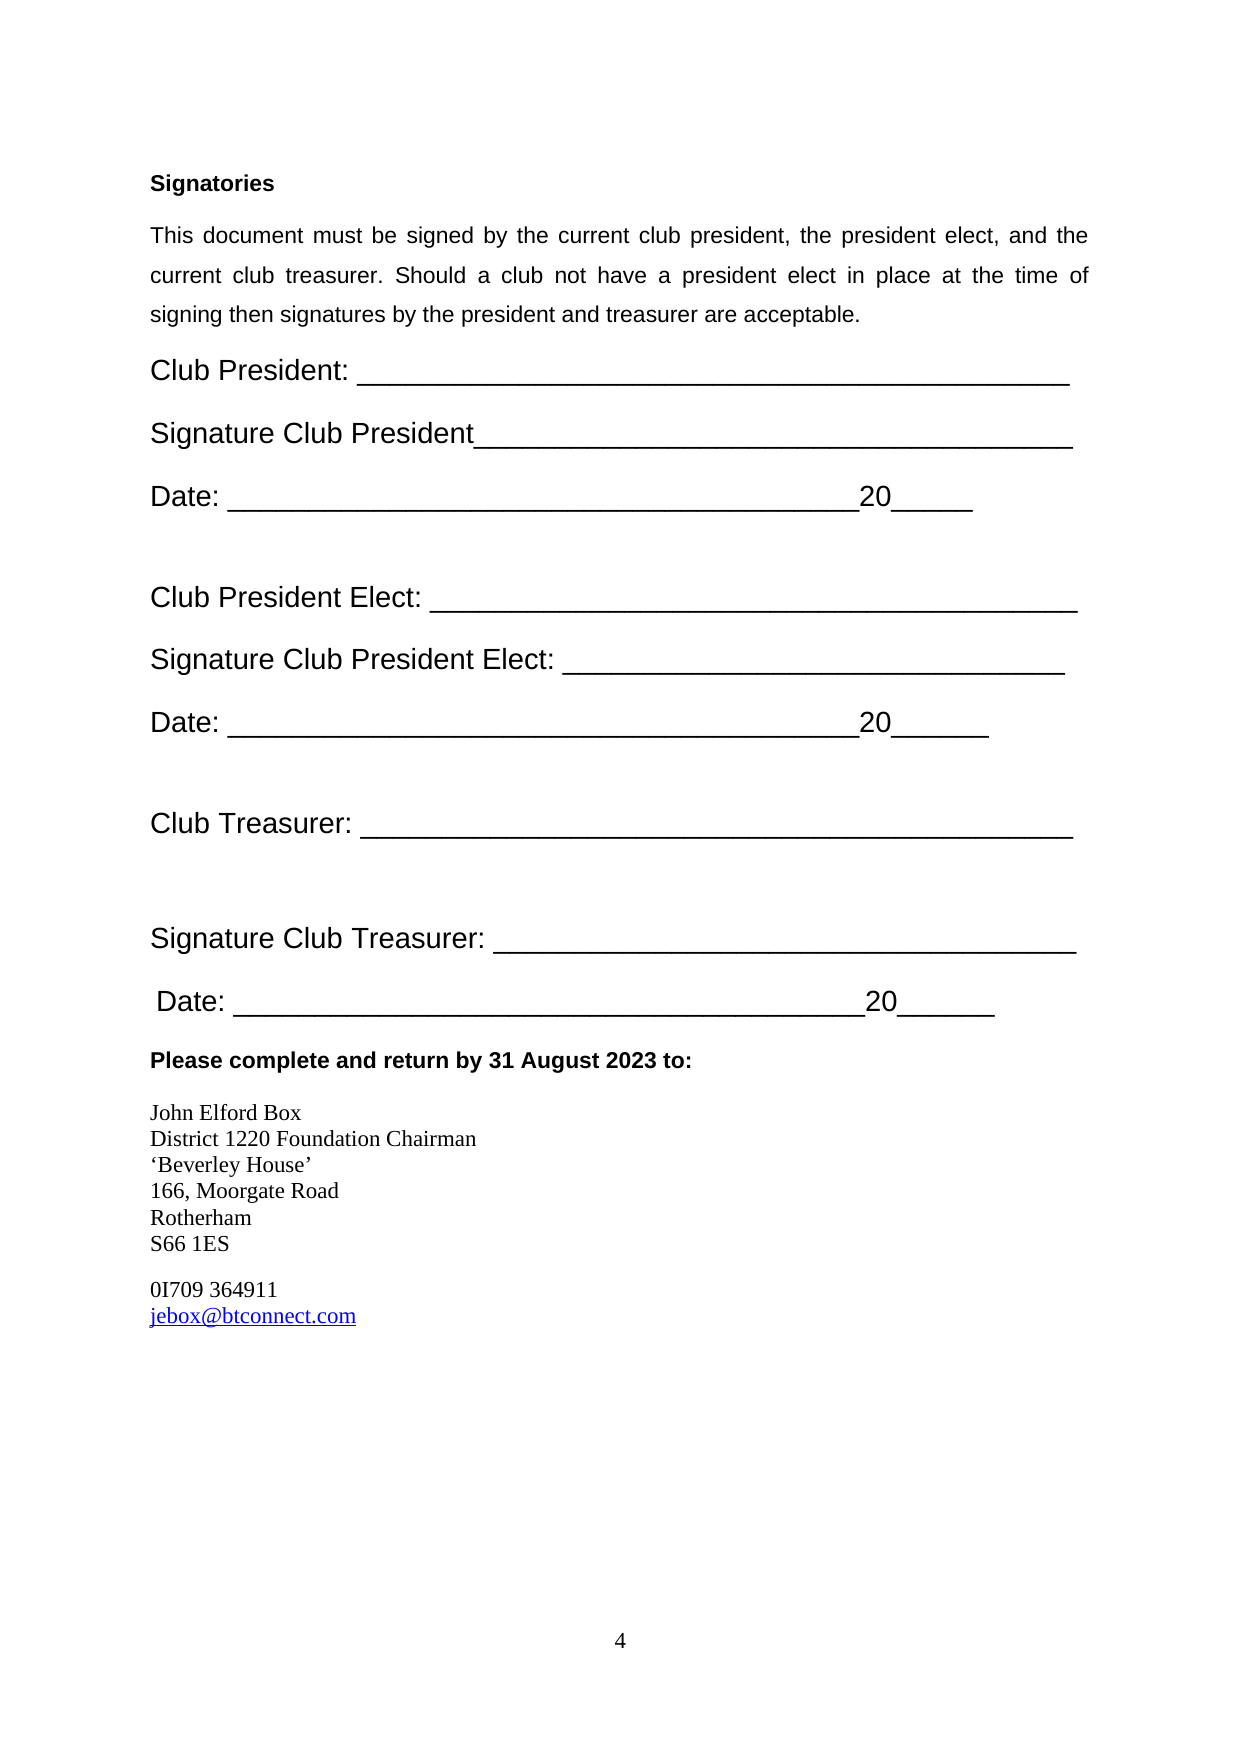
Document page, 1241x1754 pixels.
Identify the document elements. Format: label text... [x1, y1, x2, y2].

text jebox@btconnect.com [150, 1302, 1090, 1328]
text Please complete and return by 31 August 2023 to: [150, 1047, 1090, 1073]
text Date: _______________________________________20______ [150, 705, 1090, 739]
text Club Treasurer: ____________________________________________ [150, 806, 1090, 840]
text Rotherham [150, 1204, 1090, 1230]
text S66 1ES [150, 1230, 1090, 1257]
text This document must be signed by the current club president, the president elect, and the current club treasurer. Should a club not have a president elect in place at the time of signing then signatures by the president and treasurer are acceptable. [150, 222, 1090, 327]
text 166, Moorgate Road [150, 1178, 1090, 1204]
text District 1220 Foundation Chairman [150, 1125, 1090, 1151]
text Club President Elect: ________________________________________ [150, 579, 1090, 613]
text Date: _______________________________________20______ [150, 984, 1090, 1017]
text Signature Club President_____________________________________ [150, 416, 1090, 449]
text Club President: ____________________________________________ [150, 353, 1090, 387]
text Signatories [150, 170, 1090, 196]
text ‘Beverley House’ [150, 1151, 1090, 1178]
text Date: _______________________________________20_____ [150, 479, 1090, 512]
text 0I709 364911 [150, 1276, 1090, 1302]
text John Elford Box [150, 1098, 1090, 1125]
text Signature Club Treasurer: ____________________________________ [150, 921, 1090, 954]
text Signature Club President Elect: _______________________________ [150, 642, 1090, 676]
